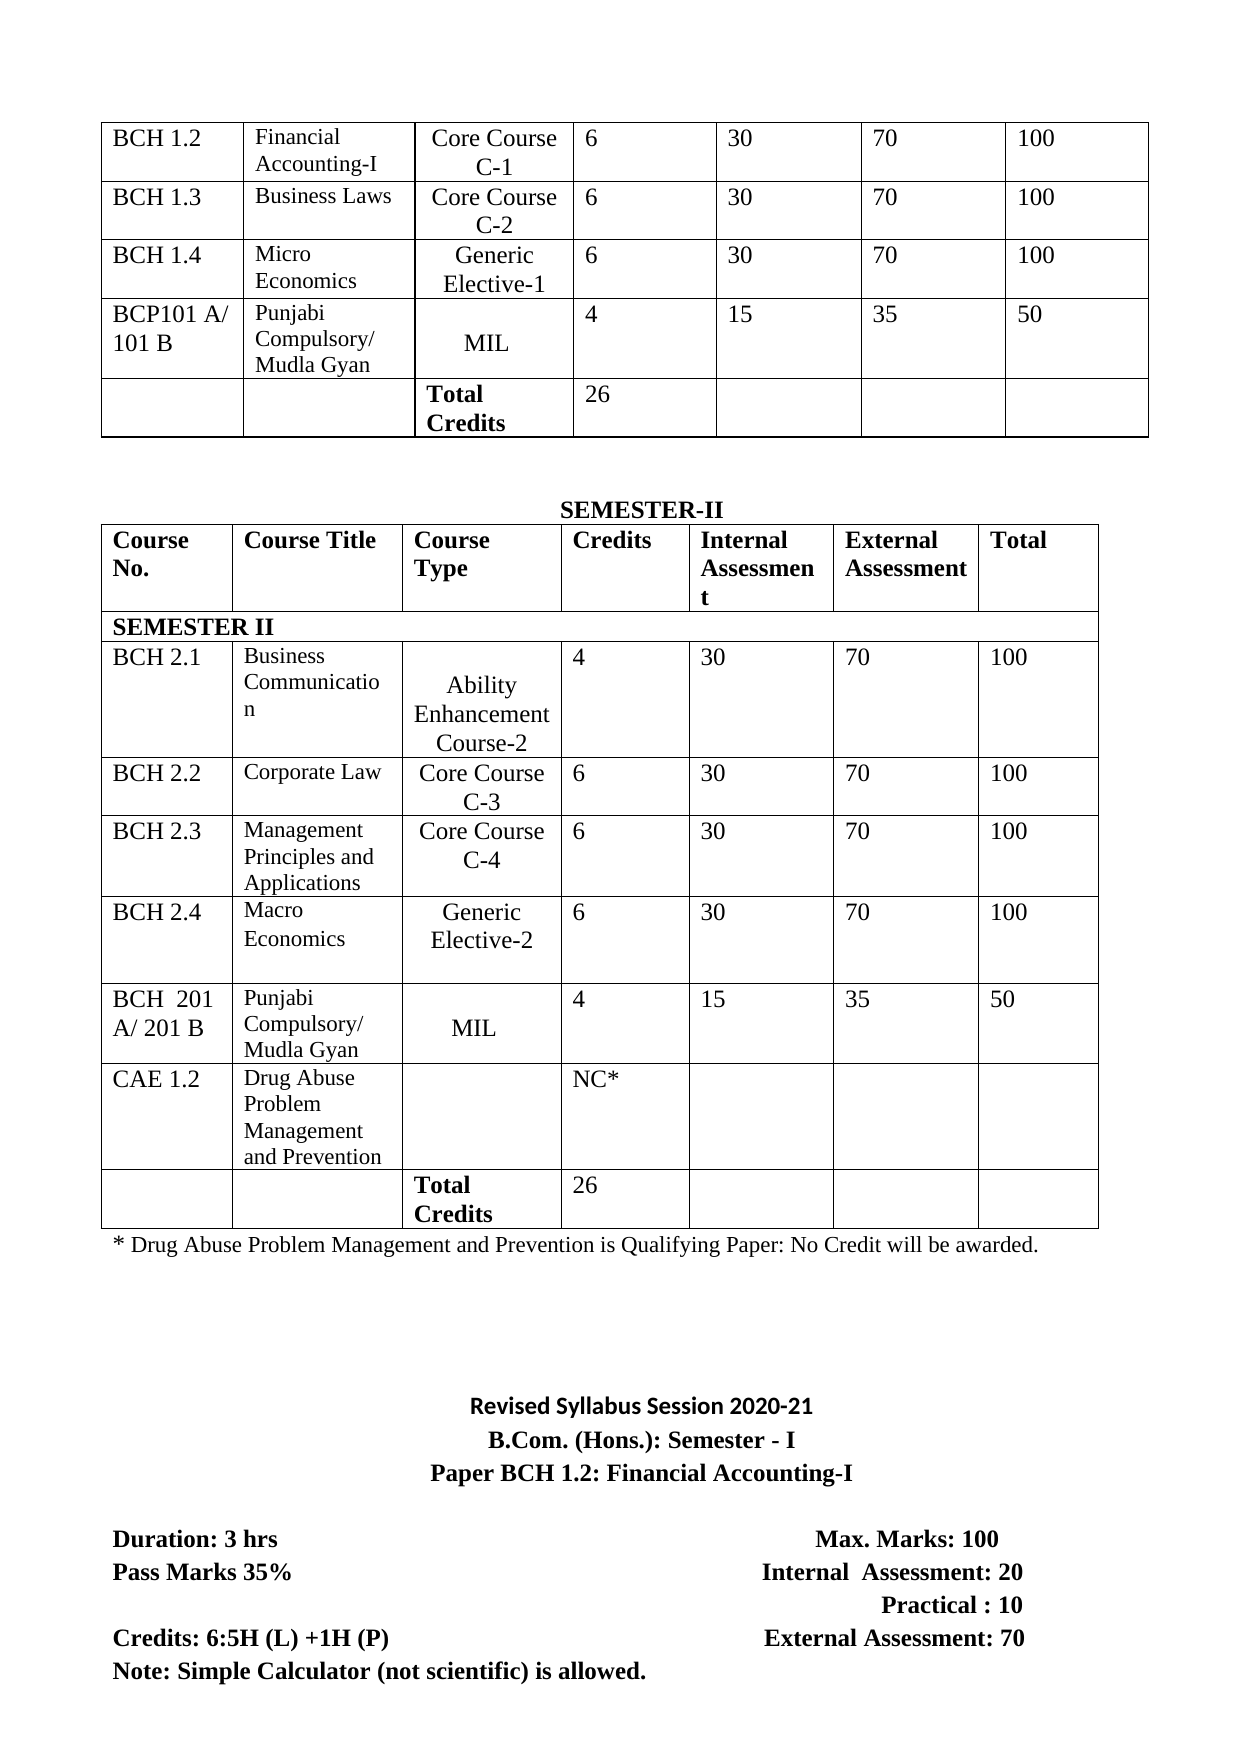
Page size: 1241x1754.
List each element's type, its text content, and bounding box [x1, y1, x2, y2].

table_cell 100 [1006, 123, 1148, 181]
table_cell Total Credits [416, 379, 573, 436]
table_cell [834, 1064, 978, 1169]
table_cell Punjabi Compulsory/ Mudla Gyan [233, 984, 402, 1063]
table_cell 30 [690, 642, 833, 757]
table_cell 100 [1006, 240, 1148, 298]
text Practical : 10 [112, 1590, 1171, 1619]
table_header Course No. [102, 525, 232, 611]
table_cell 100 [979, 642, 1098, 757]
table_header Course Title [233, 525, 402, 611]
table_cell 100 [979, 758, 1098, 815]
table_cell 100 [979, 897, 1098, 983]
table_cell BCH 201 A/ 201 B [102, 984, 232, 1063]
text B.Com. (Hons.): Semester - I [112, 1425, 1171, 1454]
table_cell 30 [690, 897, 833, 983]
table_cell 70 [834, 642, 978, 757]
table_cell [979, 1064, 1098, 1169]
text Duration: 3 hrs Max. Marks: 100 [112, 1524, 1171, 1553]
table_cell 70 [862, 240, 1005, 298]
table_cell 30 [717, 123, 861, 181]
table_cell Drug Abuse Problem Management and Prevention [233, 1064, 402, 1169]
table_cell Generic Elective-2 [403, 897, 561, 983]
table_cell 70 [834, 758, 978, 815]
table_cell 26 [574, 379, 716, 436]
table_cell Core Course C-1 [416, 123, 573, 181]
text Note: Simple Calculator (not scientific) is allowed. [112, 1656, 1171, 1685]
text Credits: 6:5H (L) +1H (P) External Assessment: 70 [112, 1623, 1171, 1652]
table_cell Corporate Law [233, 758, 402, 815]
table_cell [834, 1170, 978, 1228]
table_header Course Type [403, 525, 561, 611]
text Revised Syllabus Session 2020-21 [112, 1390, 1171, 1421]
table_cell [102, 379, 243, 436]
table_cell SEMESTER II [102, 612, 1098, 641]
table_cell 4 [562, 984, 689, 1063]
table_cell Micro Economics [244, 240, 414, 298]
table_cell [244, 379, 414, 436]
table_cell 70 [862, 123, 1005, 181]
table_cell 6 [562, 816, 689, 896]
table_cell 35 [862, 299, 1005, 378]
table_cell BCH 2.3 [102, 816, 232, 896]
table_header Total [979, 525, 1098, 611]
table_cell [717, 379, 861, 436]
table_cell Macro Economics [233, 897, 402, 983]
table_header External Assessment [834, 525, 978, 611]
table_cell BCH 2.2 [102, 758, 232, 815]
table_cell Core Course C-3 [403, 758, 561, 815]
table_cell 100 [1006, 182, 1148, 239]
table_cell BCP101 A/ 101 B [102, 299, 243, 378]
table_cell 30 [717, 240, 861, 298]
table_cell MIL [416, 299, 573, 378]
table_cell 35 [834, 984, 978, 1063]
table_cell 70 [862, 182, 1005, 239]
text * Drug Abuse Problem Management and Prevention is Qualifying Paper: No Credit will be awarded. [112, 1229, 1171, 1258]
table_cell Core Course C-4 [403, 816, 561, 896]
table_cell BCH 2.1 [102, 642, 232, 757]
table_cell CAE 1.2 [102, 1064, 232, 1169]
table_cell Punjabi Compulsory/ Mudla Gyan [244, 299, 414, 378]
text SEMESTER-II [112, 495, 1171, 524]
table_cell BCH 2.4 [102, 897, 232, 983]
text Paper BCH 1.2: Financial Accounting-I [112, 1458, 1171, 1487]
table_cell 26 [562, 1170, 689, 1228]
table_cell [1006, 379, 1148, 436]
table_cell Financial Accounting-I [244, 123, 414, 181]
table_cell Ability Enhancement Course-2 [403, 642, 561, 757]
table_cell BCH 1.4 [102, 240, 243, 298]
table_cell Business Laws [244, 182, 414, 239]
table_cell 100 [979, 816, 1098, 896]
table_cell MIL [403, 984, 561, 1063]
table_cell Generic Elective-1 [416, 240, 573, 298]
table_cell 6 [562, 758, 689, 815]
table_cell [690, 1064, 833, 1169]
table_header Credits [562, 525, 689, 611]
text Pass Marks 35% Internal Assessment: 20 [112, 1557, 1171, 1586]
table_header Internal Assessment [690, 525, 833, 611]
table_cell Business Communication [233, 642, 402, 757]
table_cell 30 [717, 182, 861, 239]
table_cell [403, 1064, 561, 1169]
table_cell 6 [574, 240, 716, 298]
table_cell [690, 1170, 833, 1228]
table_cell 6 [574, 123, 716, 181]
table_cell [979, 1170, 1098, 1228]
table_cell 4 [574, 299, 716, 378]
table_cell 50 [979, 984, 1098, 1063]
table_cell 6 [562, 897, 689, 983]
table_cell 15 [690, 984, 833, 1063]
table_cell Core Course C-2 [416, 182, 573, 239]
table_cell [233, 1170, 402, 1228]
table_cell [102, 1170, 232, 1228]
table_cell 30 [690, 758, 833, 815]
table_cell Total Credits [403, 1170, 561, 1228]
table_cell 4 [562, 642, 689, 757]
table_cell 50 [1006, 299, 1148, 378]
table_cell 30 [690, 816, 833, 896]
table_cell BCH 1.3 [102, 182, 243, 239]
table_cell 70 [834, 897, 978, 983]
table_cell Management Principles and Applications [233, 816, 402, 896]
table_cell [862, 379, 1005, 436]
table_cell 70 [834, 816, 978, 896]
table_cell NC* [562, 1064, 689, 1169]
table_cell BCH 1.2 [102, 123, 243, 181]
table_cell 6 [574, 182, 716, 239]
table_cell 15 [717, 299, 861, 378]
